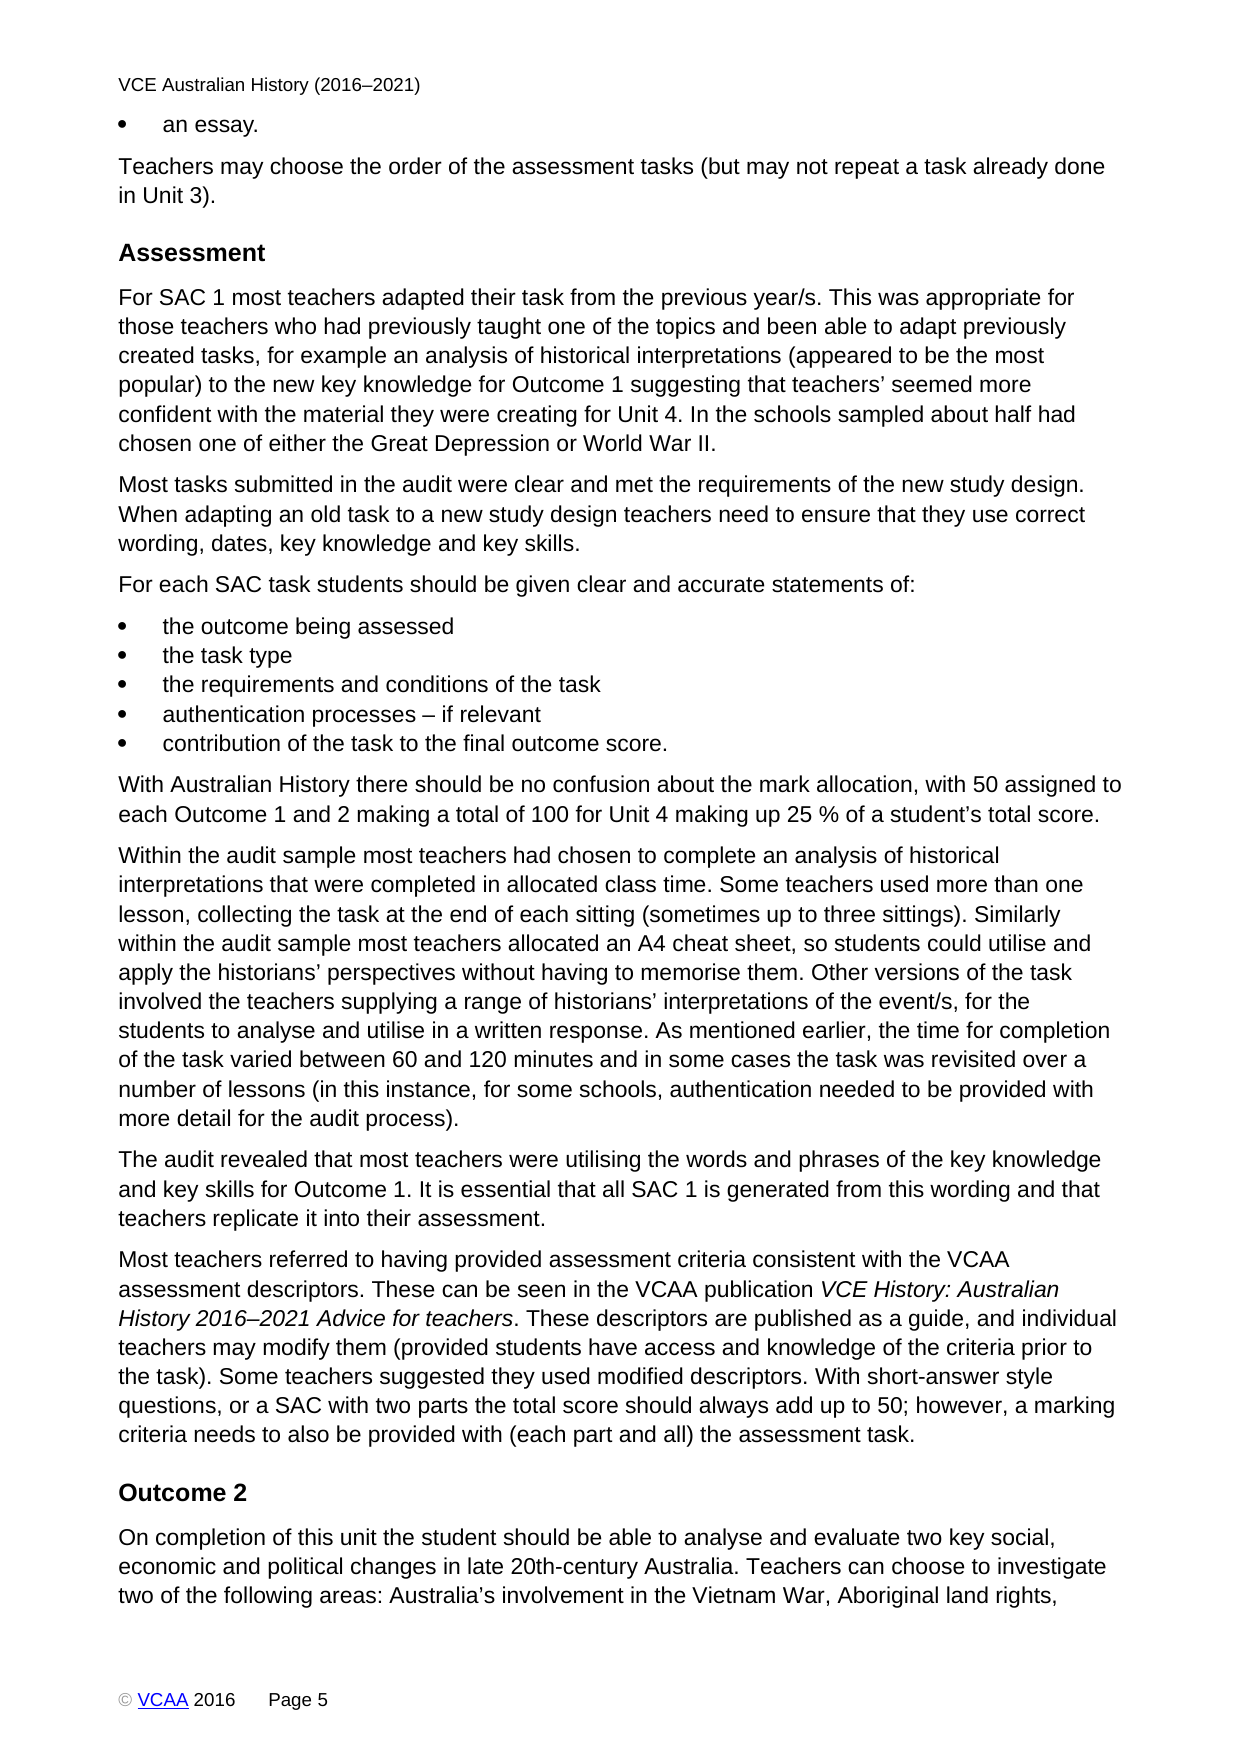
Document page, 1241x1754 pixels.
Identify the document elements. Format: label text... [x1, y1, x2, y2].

list contribution of the task to the final outcome score. [118, 728, 1122, 757]
list authentication processes – if relevant [118, 699, 1122, 728]
text Within the audit sample most teachers had chosen to complete an analysis of historical interpretations that were completed in allocated class time. Some teachers used more than one lesson, collecting the task at the end of each sitting (sometimes up to three sittings). Similarly within the audit sample most teachers allocated an A4 cheat sheet, so students could utilise and apply the historians’ perspectives without having to memorise them. Other versions of the task involved the teachers supplying a range of historians’ interpretations of the event/s, for the students to analyse and utilise in a written response. As mentioned earlier, the time for completion of the task varied between 60 and 120 minutes and in some cases the task was revisited over a number of lessons (in this instance, for some schools, authentication needed to be provided with more detail for the audit process). [118, 840, 1122, 1132]
text Most tasks submitted in the audit were clear and met the requirements of the new study design. When adapting an old task to a new study design teachers need to ensure that they use correct wording, dates, key knowledge and key skills. [118, 469, 1122, 557]
text For SAC 1 most teachers adapted their task from the previous year/s. This was appropriate for those teachers who had previously taught one of the topics and been able to adapt previously created tasks, for example an analysis of historical interpretations (appeared to be the most popular) to the new key knowledge for Outcome 1 suggesting that teachers’ seemed more confident with the material they were creating for Unit 4. In the schools sampled about half had chosen one of either the Great Depression or World War II. [118, 282, 1122, 457]
subtitle Outcome 2 [118, 1478, 1122, 1507]
subtitle Assessment [118, 238, 1122, 267]
list the outcome being assessed [118, 611, 1122, 640]
text Teachers may choose the order of the assessment tasks (but may not repeat a task already done in Unit 3). [118, 151, 1122, 209]
list the task type [118, 640, 1122, 669]
list an essay. [118, 109, 1122, 138]
text For each SAC task students should be given clear and accurate statements of: [118, 569, 1122, 599]
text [118, 1522, 1122, 1609]
text The audit revealed that most teachers were utilising the words and phrases of the key knowledge and key skills for Outcome 1. It is essential that all SAC 1 is generated from this wording and that teachers replicate it into their assessment. [118, 1144, 1122, 1232]
text Most teachers referred to having provided assessment criteria consistent with the VCAA assessment descriptors. These can be seen in the VCAA publication VCE History: Australian History 2016–2021 Advice for teachers. These descriptors are published as a guide, and individual teachers may modify them (provided students have access and knowledge of the criteria prior to the task). Some teachers suggested they used modified descriptors. With short-answer style questions, or a SAC with two parts the total score should always add up to 50; however, a marking criteria needs to also be provided with (each part and all) the assessment task. [118, 1244, 1122, 1449]
list the requirements and conditions of the task [118, 669, 1122, 699]
text With Australian History there should be no confusion about the mark allocation, with 50 assigned to each Outcome 1 and 2 making a total of 100 for Unit 4 making up 25 % of a student’s total score. [118, 769, 1122, 828]
